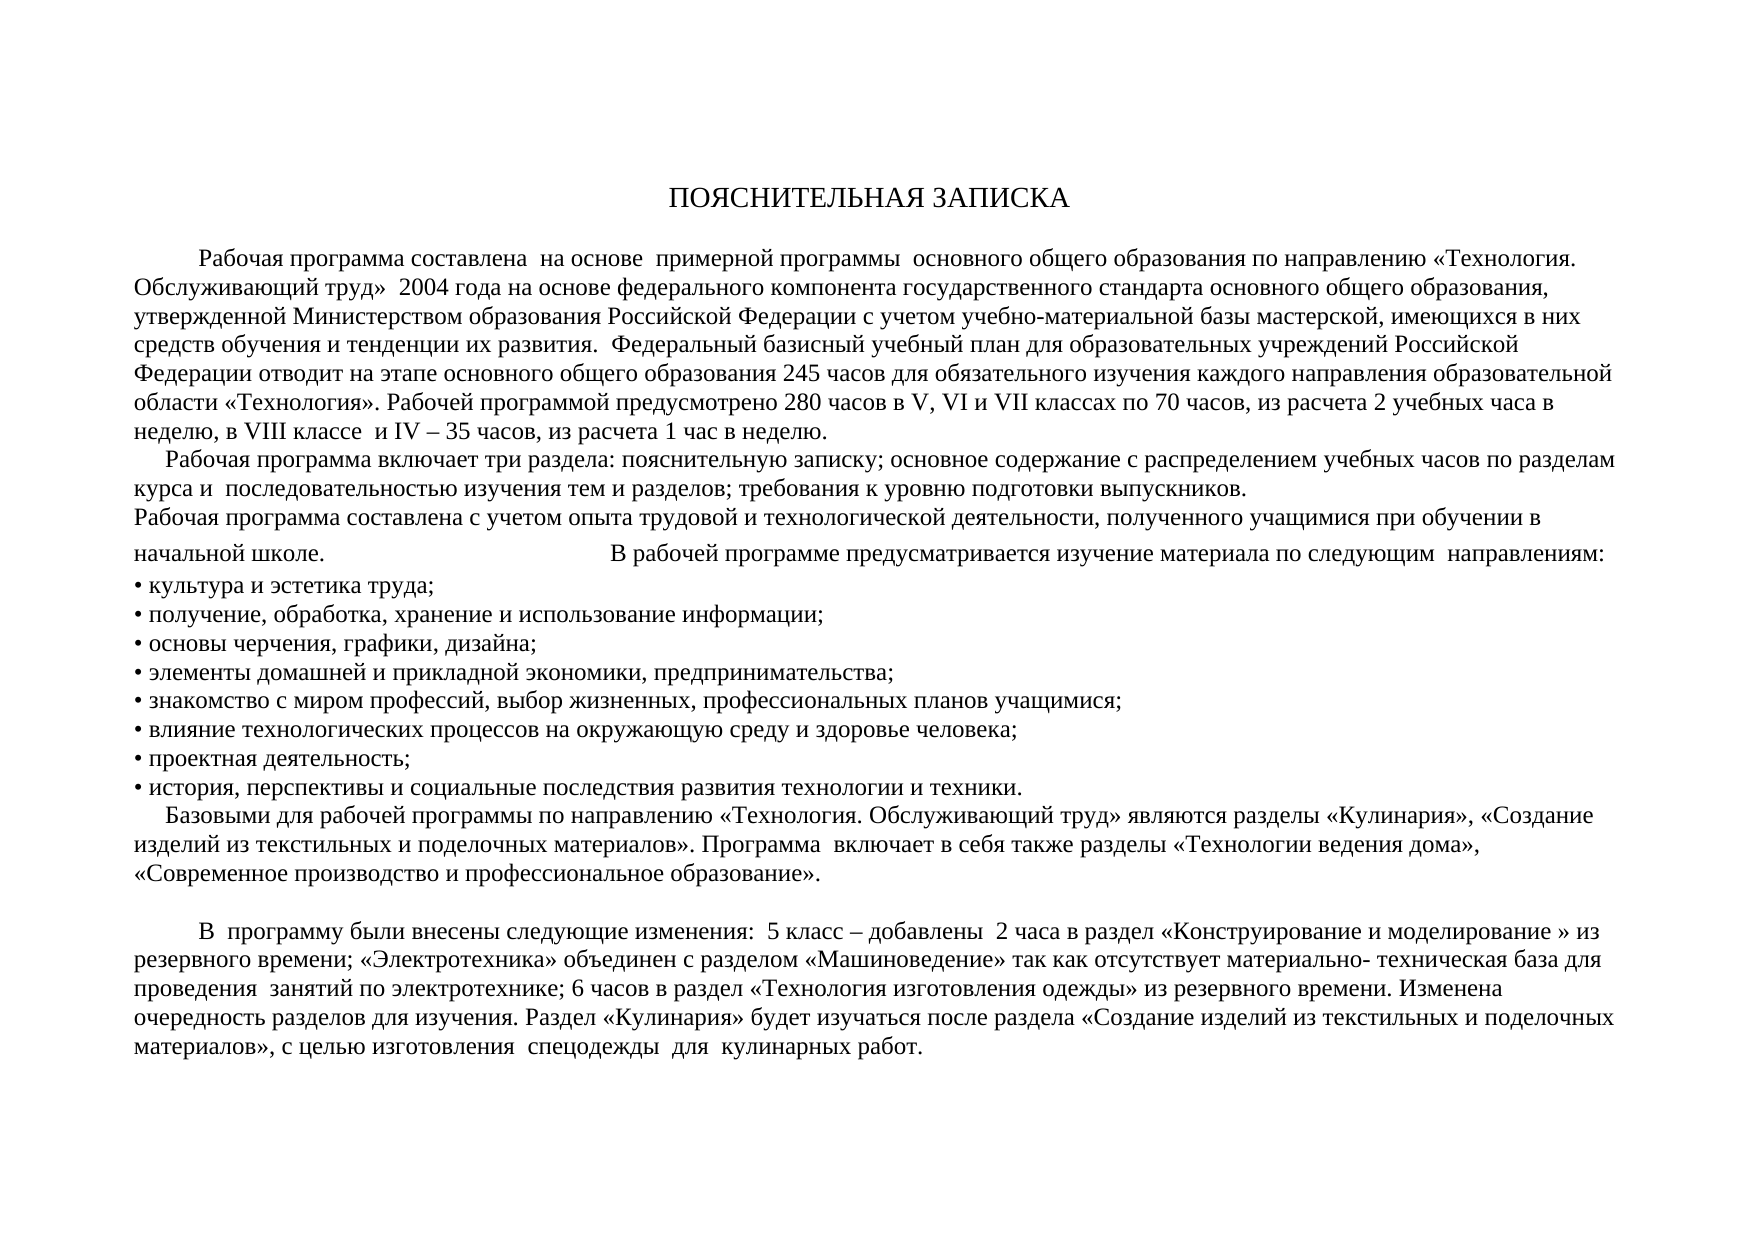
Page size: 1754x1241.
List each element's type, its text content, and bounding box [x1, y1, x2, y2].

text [134, 916, 1620, 1059]
text Рабочая программа составлена на основе примерной программы основного общего образования по направлению «Технология. Обслуживающий труд» 2004 года на основе федерального компонента государственного стандарта основного общего образования, утвержденной Министерством образования Российской Федерации с учетом учебно-материальной базы мастерской, имеющихся в них средств обучения и тенденции их развития. Федеральный базисный учебный план для образовательных учреждений Российской Федерации отводит на этапе основного общего образования 245 часов для обязательного изучения каждого направления образовательной области «Технология». Рабочей программой предусмотрено 280 часов в V, VI и VII классах по 70 часов, из расчета 2 учебных часа в неделю, в VIII классе и IV – 35 часов, из расчета 1 час в неделю. Рабочая программа включает три раздела: пояснительную записку; основное содержание с распределением учебных часов по разделам курса и последовательностью изучения тем и разделов; требования к уровню подготовки выпускников. Рабочая программа составлена с учетом опыта трудовой и технологической деятельности, полученного учащимися при обучении в начальной школе. В рабочей программе предусматривается изучение материала по следующим направлениям: • культура и эстетика труда; • получение, обработка, хранение и использование информации; • основы черчения, графики, дизайна; • элементы домашней и прикладной экономики, предпринимательства; • знакомство с миром профессий, выбор жизненных, профессиональных планов учащимися; • влияние технологических процессов на окружающую среду и здоровье человека; • проектная деятельность; • история, перспективы и социальные последствия развития технологии и техники. Базовыми для рабочей программы по направлению «Технология. Обслуживающий труд» являются разделы «Кулинария», «Создание изделий из текстильных и поделочных материалов». Программа включает в себя также разделы «Технологии ведения дома», «Современное производство и профессиональное образование». [134, 243, 1620, 887]
text ПОЯСНИТЕЛЬНАЯ ЗАПИСКА [118, 181, 1620, 214]
